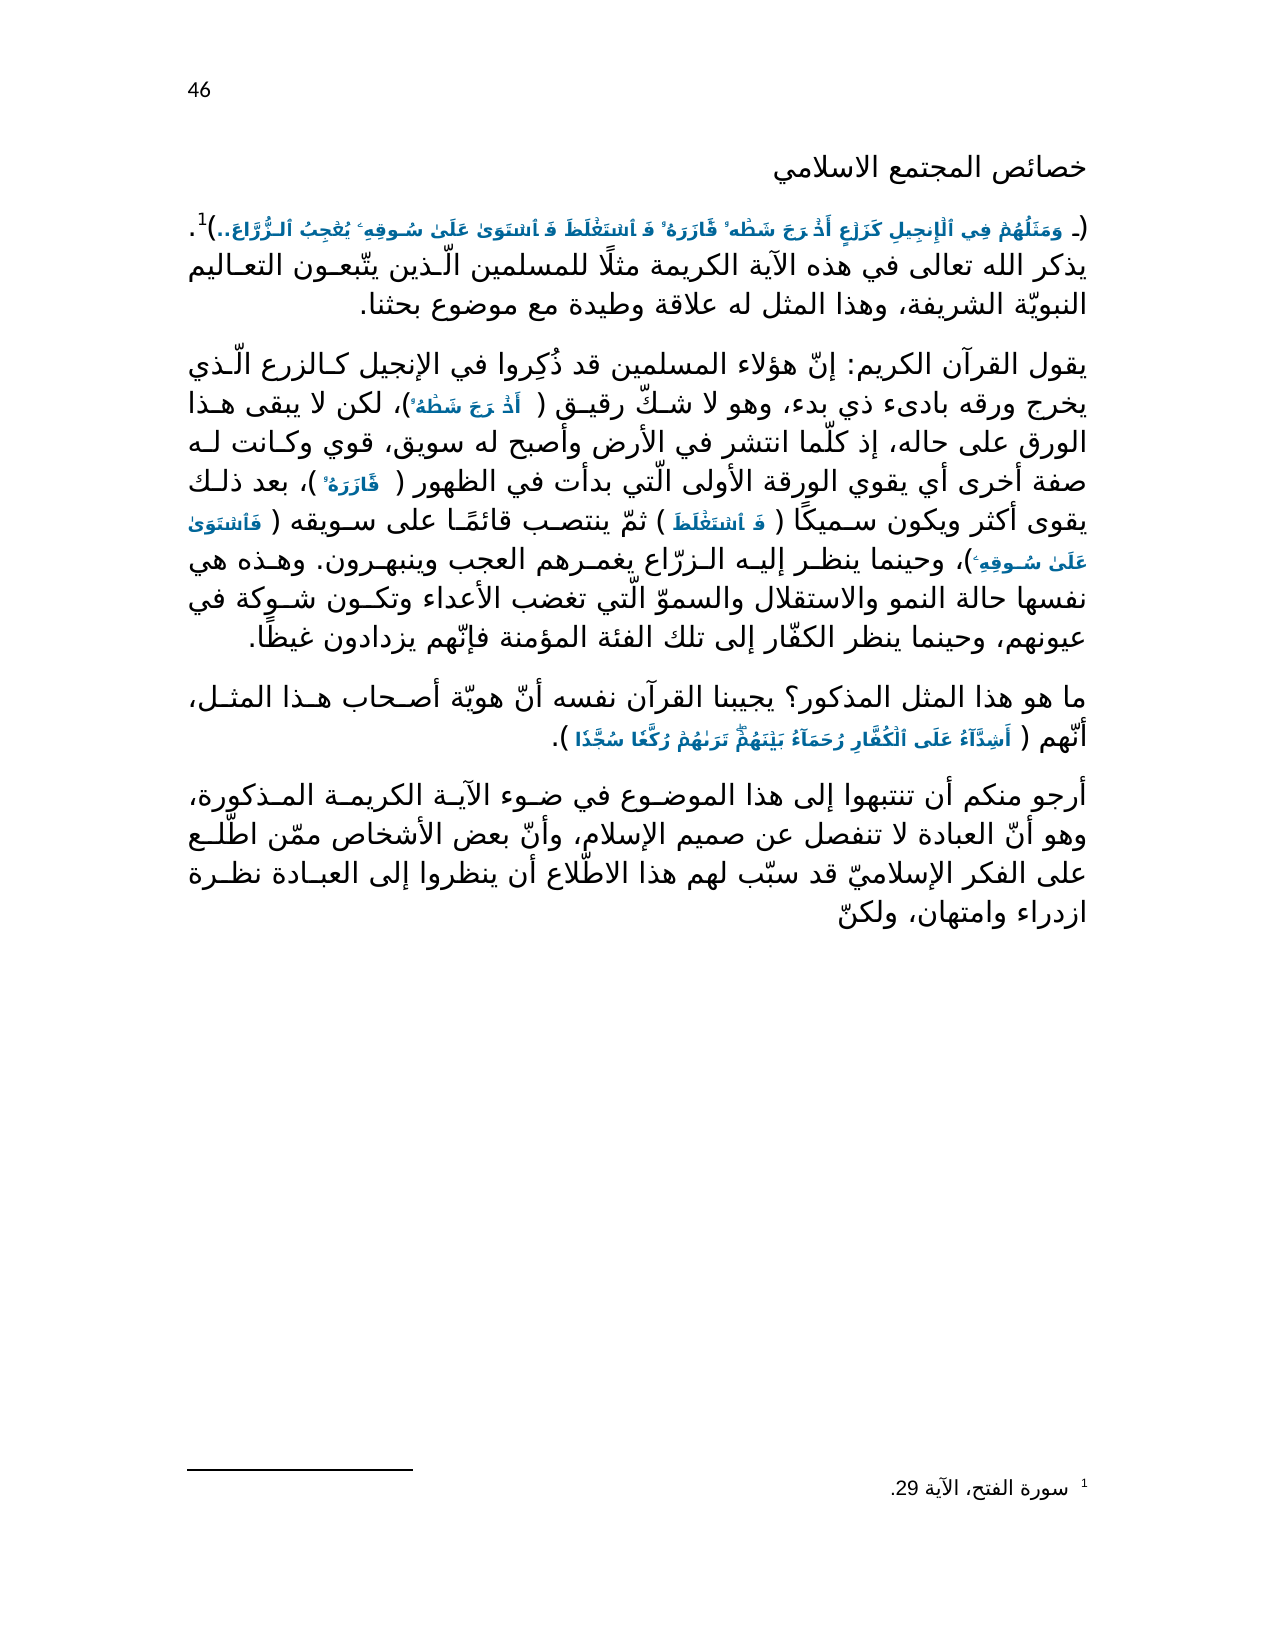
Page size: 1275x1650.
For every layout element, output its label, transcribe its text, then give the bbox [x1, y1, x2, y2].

text يقول القرآن الكريم: إنّ هؤلاء المسلمين قد ذُكِروا في الإنجيل كالزرع الّذي يخرج ورقه بادىء ذي بدء، وهو لا شكّ رقيق ﴿ أَخۡرَجَ شَطۡ‍هُۥ﴾، لكن لا يبقى هذا الورق على حاله، إذ كلّما انتشر في الأرض وأصبح له سويق، قوي وكانت له صفة أخرى أي يقوي الورقة الأولى الّتي بدأت في الظهور ﴿ فَ‍َٔازَرَهُۥ ﴾، بعد ذلك يقوى أكثر ويكون سميكًا ﴿ فَٱسۡتَغۡلَظَ ﴾ ثمّ ينتصب قائمًا على سويقه ﴿ فَٱسۡتَوَىٰ عَلَىٰ سُوقِهِۦ﴾، وحينما ينظر إليه الزرّاع يغمرهم العجب وينبهرون. وهذه هي نفسها حالة النمو والاستقلال والسموّ الّتي تغضب الأعداء وتكون شوكة في عيونهم، وحينما ينظر الكفّار إلى تلك الفئة المؤمنة فإنّهم يزدادون غيظًا. [187, 347, 1087, 654]
text أرجو منكم أن تنتبهوا إلى هذا الموضوع في ضوء الآية الكريمة المذكورة، وهو أنّ العبادة لا تنفصل عن صميم الإسلام، وأنّ بعض الأشخاص ممّن اطّلع على الفكر الإسلاميّ قد سبّب لهم هذا الاطّلاع أن ينظروا إلى العبادة نظرة ازدراء وامتهان، ولكنّ [187, 779, 1087, 929]
text ما هو هذا المثل المذكور؟ يجيبنا القرآن نفسه أنّ هويّة أصحاب هذا المثل، أنّهم ﴿ أَشِدَّآءُ عَلَى ٱلۡكُفَّارِ رُحَمَآءُ بَيۡنَهُمۡۖ تَرَىٰهُمۡ رُكَّعٗا سُجَّدٗا ﴾. [187, 680, 1087, 753]
text ﴿ وَمَثَلُهُمۡ فِي ٱلۡإِنجِيلِ كَزَرۡعٍ أَخۡرَجَ شَطۡ‍هۥ فَ‍َٔازَرَهُۥ فَٱسۡتَغۡلَظَ فَٱسۡتَوَىٰ عَلَىٰ سُوقِهِۦ يُعۡجِبُ ٱلزُّرَّاعَ..﴾. يذكر الله تعالى في هذه الآية الكريمة مثلًا للمسلمين الّذين يتّبعون التعاليم النبويّة الشريفة، وهذا المثل له علاقة وطيدة مع موضوع بحثنا. [187, 210, 1087, 322]
text خصائص المجتمع الاسلامي [187, 150, 1087, 184]
